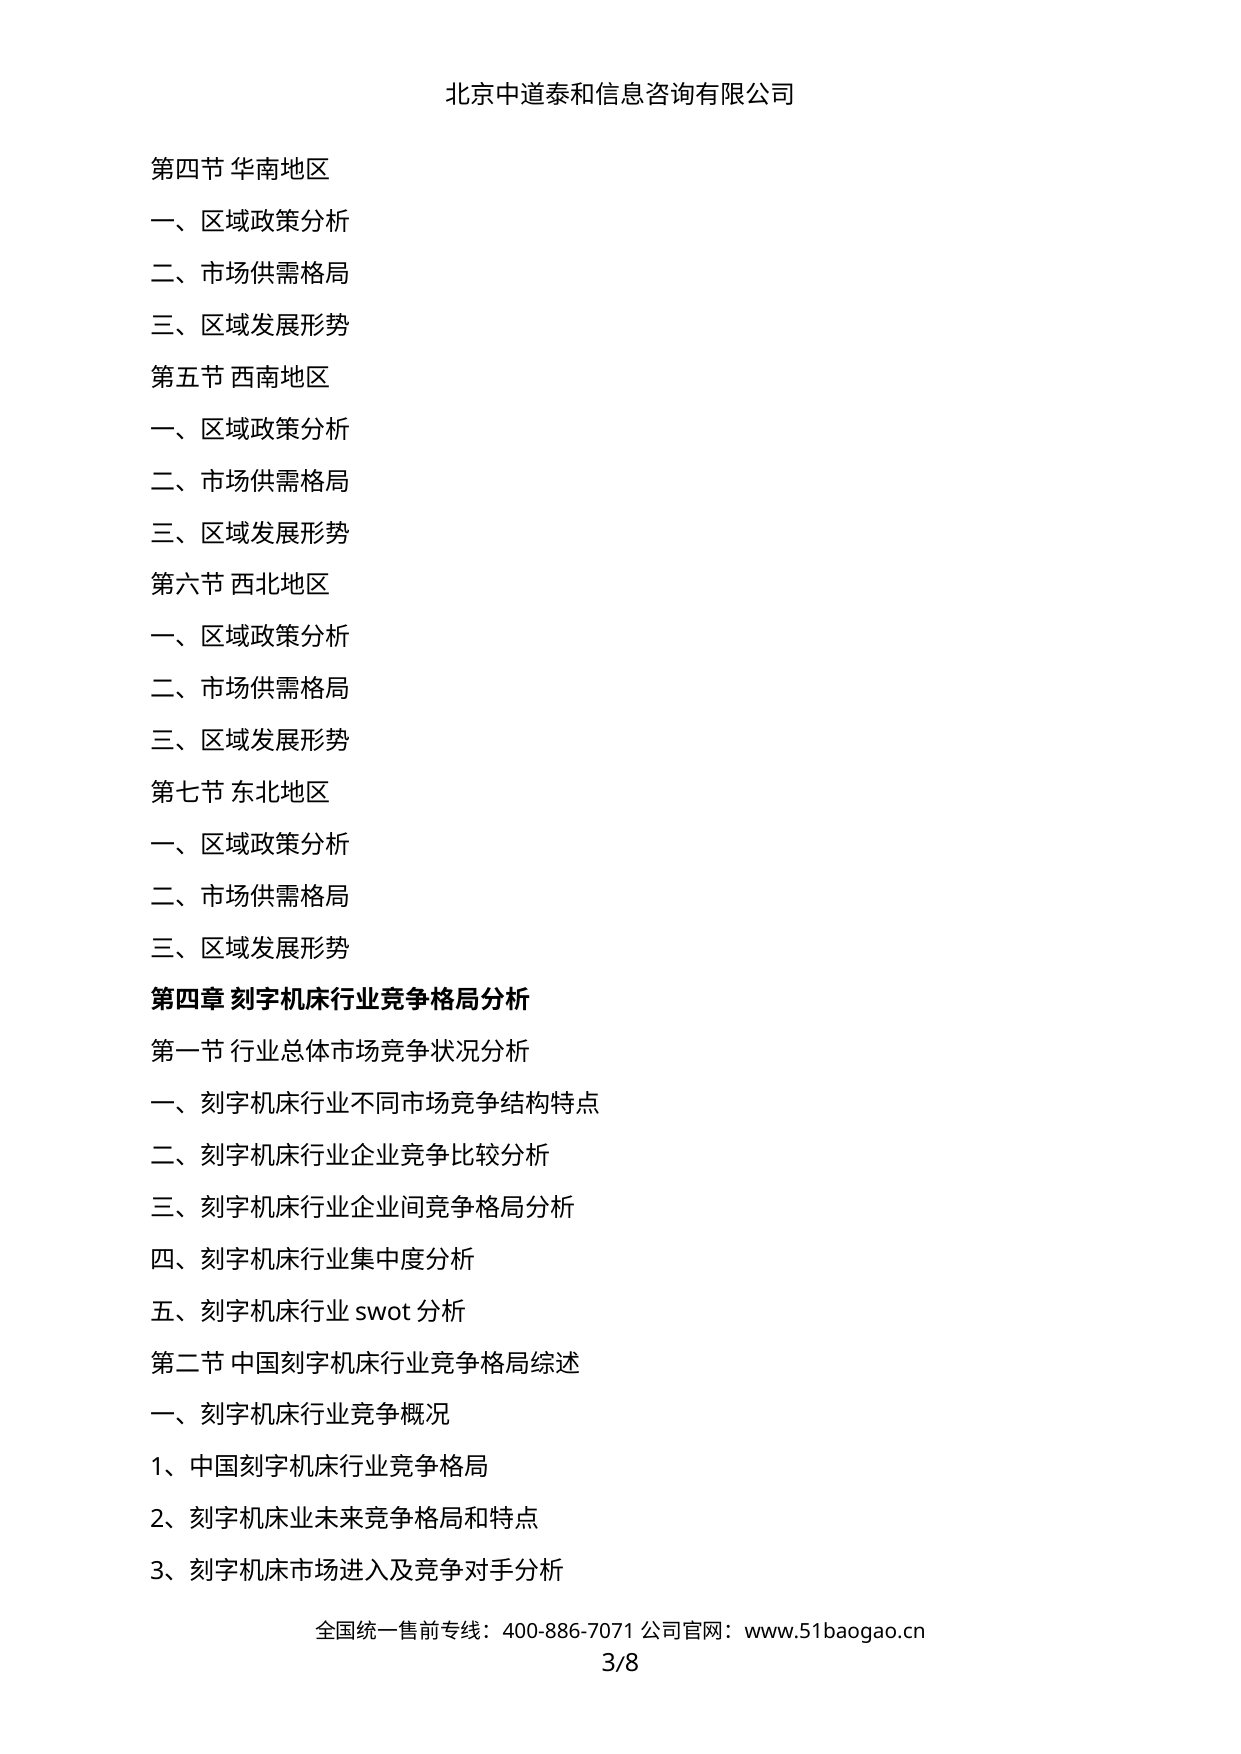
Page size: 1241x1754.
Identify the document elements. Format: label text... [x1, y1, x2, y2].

text 二、市场供需格局 [150, 254, 1090, 290]
text 3、刻字机床市场进入及竞争对手分析 [150, 1551, 1090, 1587]
text 一、区域政策分析 [150, 824, 1090, 861]
text 第五节 西南地区 [150, 357, 1090, 394]
text 一、区域政策分析 [150, 617, 1090, 653]
text 第七节 东北地区 [150, 772, 1090, 809]
text 二、市场供需格局 [150, 461, 1090, 497]
text 三、区域发展形势 [150, 306, 1090, 342]
text 二、市场供需格局 [150, 876, 1090, 912]
text 第六节 西北地区 [150, 565, 1090, 601]
text 一、刻字机床行业不同市场竞争结构特点 [150, 1084, 1090, 1120]
text 四、刻字机床行业集中度分析 [150, 1239, 1090, 1276]
text 第四节 华南地区 [150, 150, 1090, 186]
text 一、区域政策分析 [150, 409, 1090, 446]
text 2、刻字机床业未来竞争格局和特点 [150, 1499, 1090, 1535]
text 第二节 中国刻字机床行业竞争格局综述 [150, 1343, 1090, 1379]
text 第四章 刻字机床行业竞争格局分析 [150, 980, 1090, 1016]
text 三、刻字机床行业企业间竞争格局分析 [150, 1187, 1090, 1224]
text 1、中国刻字机床行业竞争格局 [150, 1447, 1090, 1483]
text 二、刻字机床行业企业竞争比较分析 [150, 1136, 1090, 1172]
text 一、刻字机床行业竞争概况 [150, 1395, 1090, 1431]
text 五、刻字机床行业swot分析 [150, 1291, 1090, 1327]
text 第一节 行业总体市场竞争状况分析 [150, 1032, 1090, 1068]
text 一、区域政策分析 [150, 202, 1090, 238]
text 三、区域发展形势 [150, 721, 1090, 757]
text 二、市场供需格局 [150, 669, 1090, 705]
text 三、区域发展形势 [150, 928, 1090, 964]
text 三、区域发展形势 [150, 513, 1090, 549]
